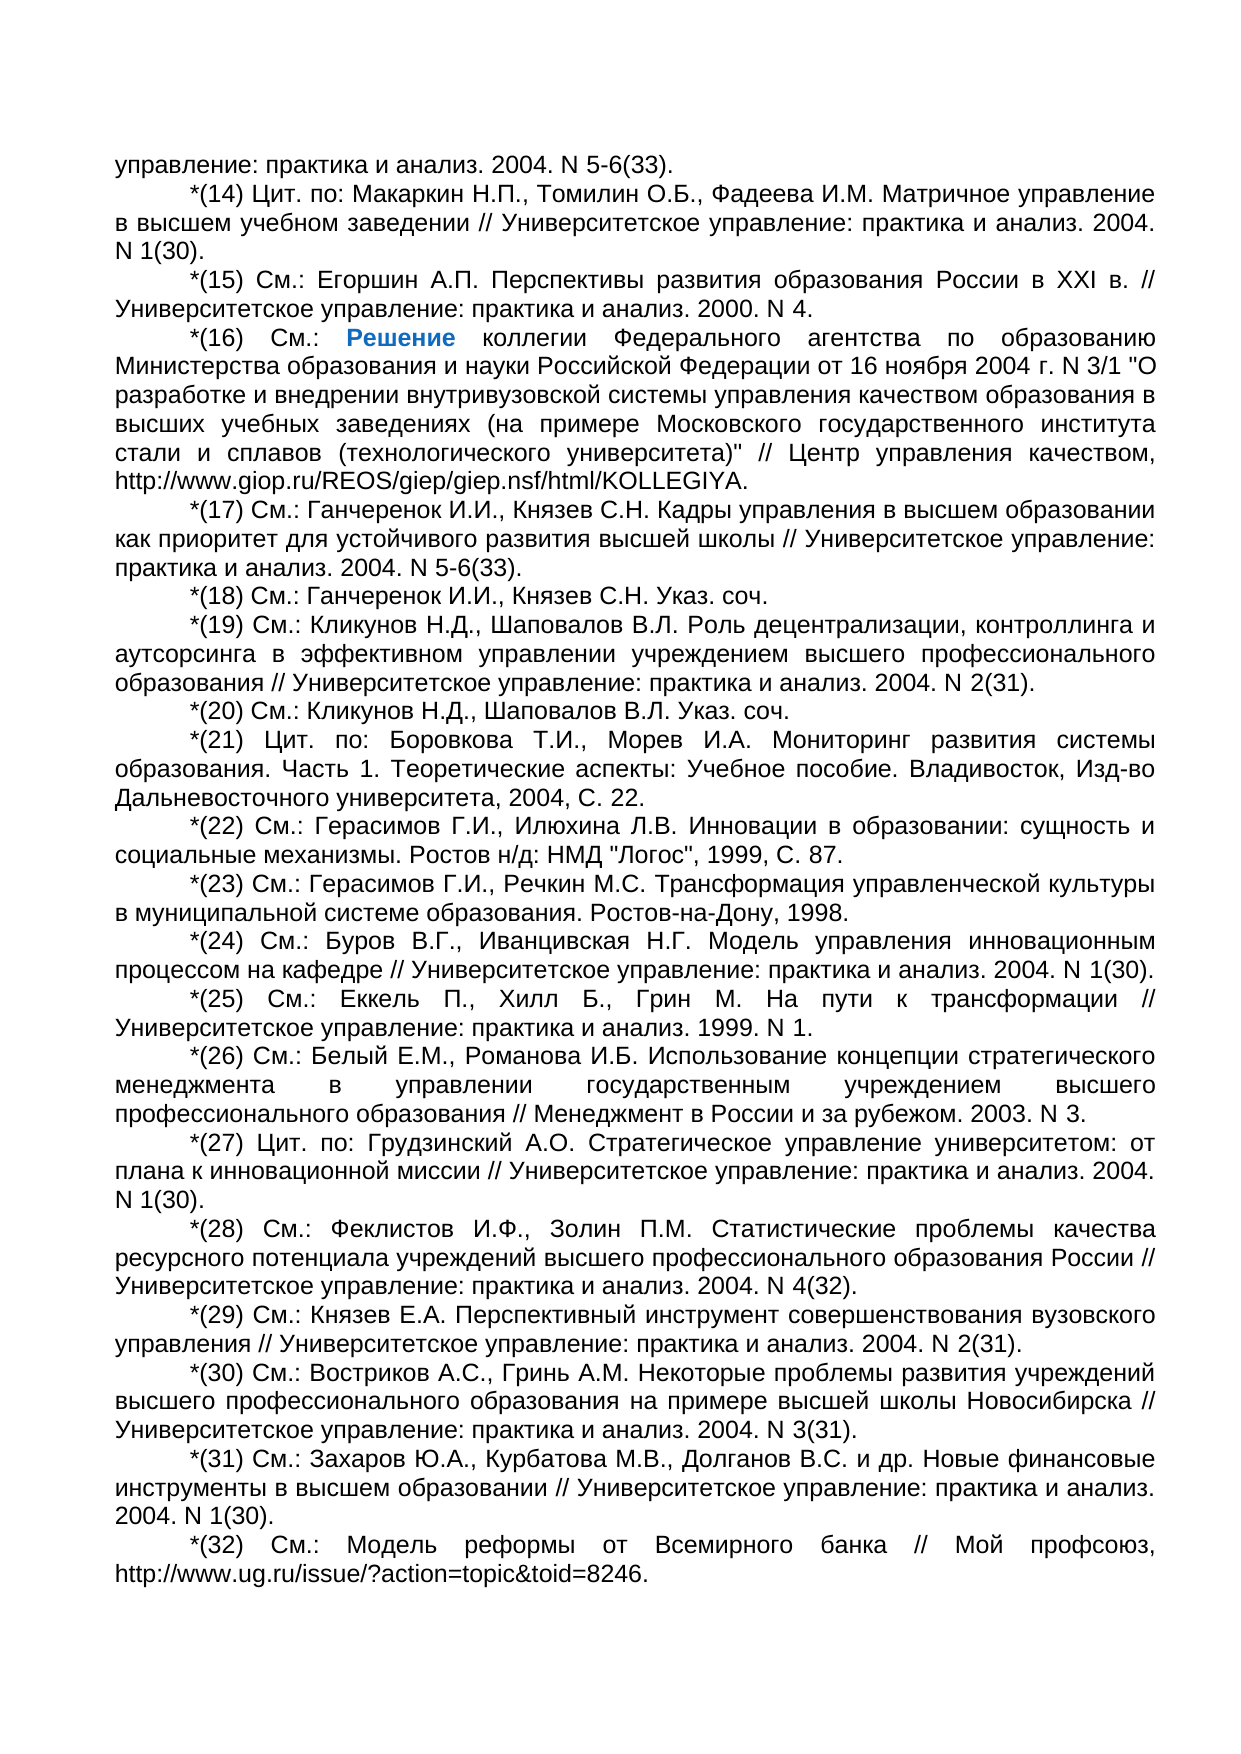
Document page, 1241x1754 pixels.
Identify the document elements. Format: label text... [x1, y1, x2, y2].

text *(30) См.: Востриков А.С., Гринь А.М. Некоторые проблемы развития учреждений высшего профессионального образования на примере высшей школы Новосибирска // Университетское управление: практика и анализ. 2004. N 3(31). [114, 1357, 1157, 1444]
text *(21) Цит. по: Боровкова Т.И., Морев И.А. Мониторинг развития системы образования. Часть 1. Теоретические аспекты: Учебное пособие. Владивосток, Изд-во Дальневосточного университета, 2004, С. 22. [114, 725, 1157, 811]
text *(27) Цит. по: Грудзинский А.О. Стратегическое управление университетом: от плана к инновационной миссии // Университетское управление: практика и анализ. 2004. N 1(30). [114, 1127, 1157, 1214]
text *(31) См.: Захаров Ю.А., Курбатова М.В., Долганов В.С. и др. Новые финансовые инструменты в высшем образовании // Университетское управление: практика и анализ. 2004. N 1(30). [114, 1444, 1157, 1530]
text *(26) См.: Белый Е.М., Романова И.Б. Использование концепции стратегического менеджмента в управлении государственным учреждением высшего профессионального образования // Менеджмент в России и за рубежом. 2003. N 3. [114, 1041, 1157, 1127]
text *(32) См.: Модель реформы от Всемирного банка // Мой профсоюз, http://www.ug.ru/issue/?action=topic&toid=8246. [114, 1530, 1157, 1587]
text *(25) См.: Еккель П., Хилл Б., Грин М. На пути к трансформации // Университетское управление: практика и анализ. 1999. N 1. [114, 984, 1157, 1041]
text *(18) См.: Ганчеренок И.И., Князев С.Н. Указ. соч. [114, 581, 1157, 610]
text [114, 150, 1157, 179]
text *(24) См.: Буров В.Г., Иванцивская Н.Г. Модель управления инновационным процессом на кафедре // Университетское управление: практика и анализ. 2004. N 1(30). [114, 926, 1157, 984]
text *(28) См.: Феклистов И.Ф., Золин П.М. Статистические проблемы качества ресурсного потенциала учреждений высшего профессионального образования России // Университетское управление: практика и анализ. 2004. N 4(32). [114, 1214, 1157, 1300]
text *(17) См.: Ганчеренок И.И., Князев С.Н. Кадры управления в высшем образовании как приоритет для устойчивого развития высшей школы // Университетское управление: практика и анализ. 2004. N 5-6(33). [114, 495, 1157, 581]
text *(19) См.: Кликунов Н.Д., Шаповалов В.Л. Роль децентрализации, контроллинга и аутсорсинга в эффективном управлении учреждением высшего профессионального образования // Университетское управление: практика и анализ. 2004. N 2(31). [114, 610, 1157, 696]
text *(14) Цит. по: Макаркин Н.П., Томилин О.Б., Фадеева И.М. Матричное управление в высшем учебном заведении // Университетское управление: практика и анализ. 2004. N 1(30). [114, 179, 1157, 265]
text *(29) См.: Князев Е.А. Перспективный инструмент совершенствования вузовского управления // Университетское управление: практика и анализ. 2004. N 2(31). [114, 1300, 1157, 1357]
text *(23) См.: Герасимов Г.И., Речкин М.С. Трансформация управленческой культуры в муниципальной системе образования. Ростов-на-Дону, 1998. [114, 869, 1157, 926]
text *(22) См.: Герасимов Г.И., Илюхина Л.В. Инновации в образовании: сущность и социальные механизмы. Ростов н/д: НМД "Логос", 1999, С. 87. [114, 811, 1157, 869]
text *(15) См.: Егоршин А.П. Перспективы развития образования России в XXI в. // Университетское управление: практика и анализ. 2000. N 4. [114, 265, 1157, 322]
text *(16) См.: Решение коллегии Федерального агентства по образованию Министерства образования и науки Российской Федерации от 16 ноября 2004 г. N 3/1 "О разработке и внедрении внутривузовской системы управления качеством образования в высших учебных заведениях (на примере Московского государственного института стали и сплавов (технологического университета)" // Центр управления качеством, http://www.giop.ru/REOS/giep/giep.nsf/html/KOLLEGIYA. [114, 322, 1157, 495]
text *(20) См.: Кликунов Н.Д., Шаповалов В.Л. Указ. соч. [114, 696, 1157, 725]
